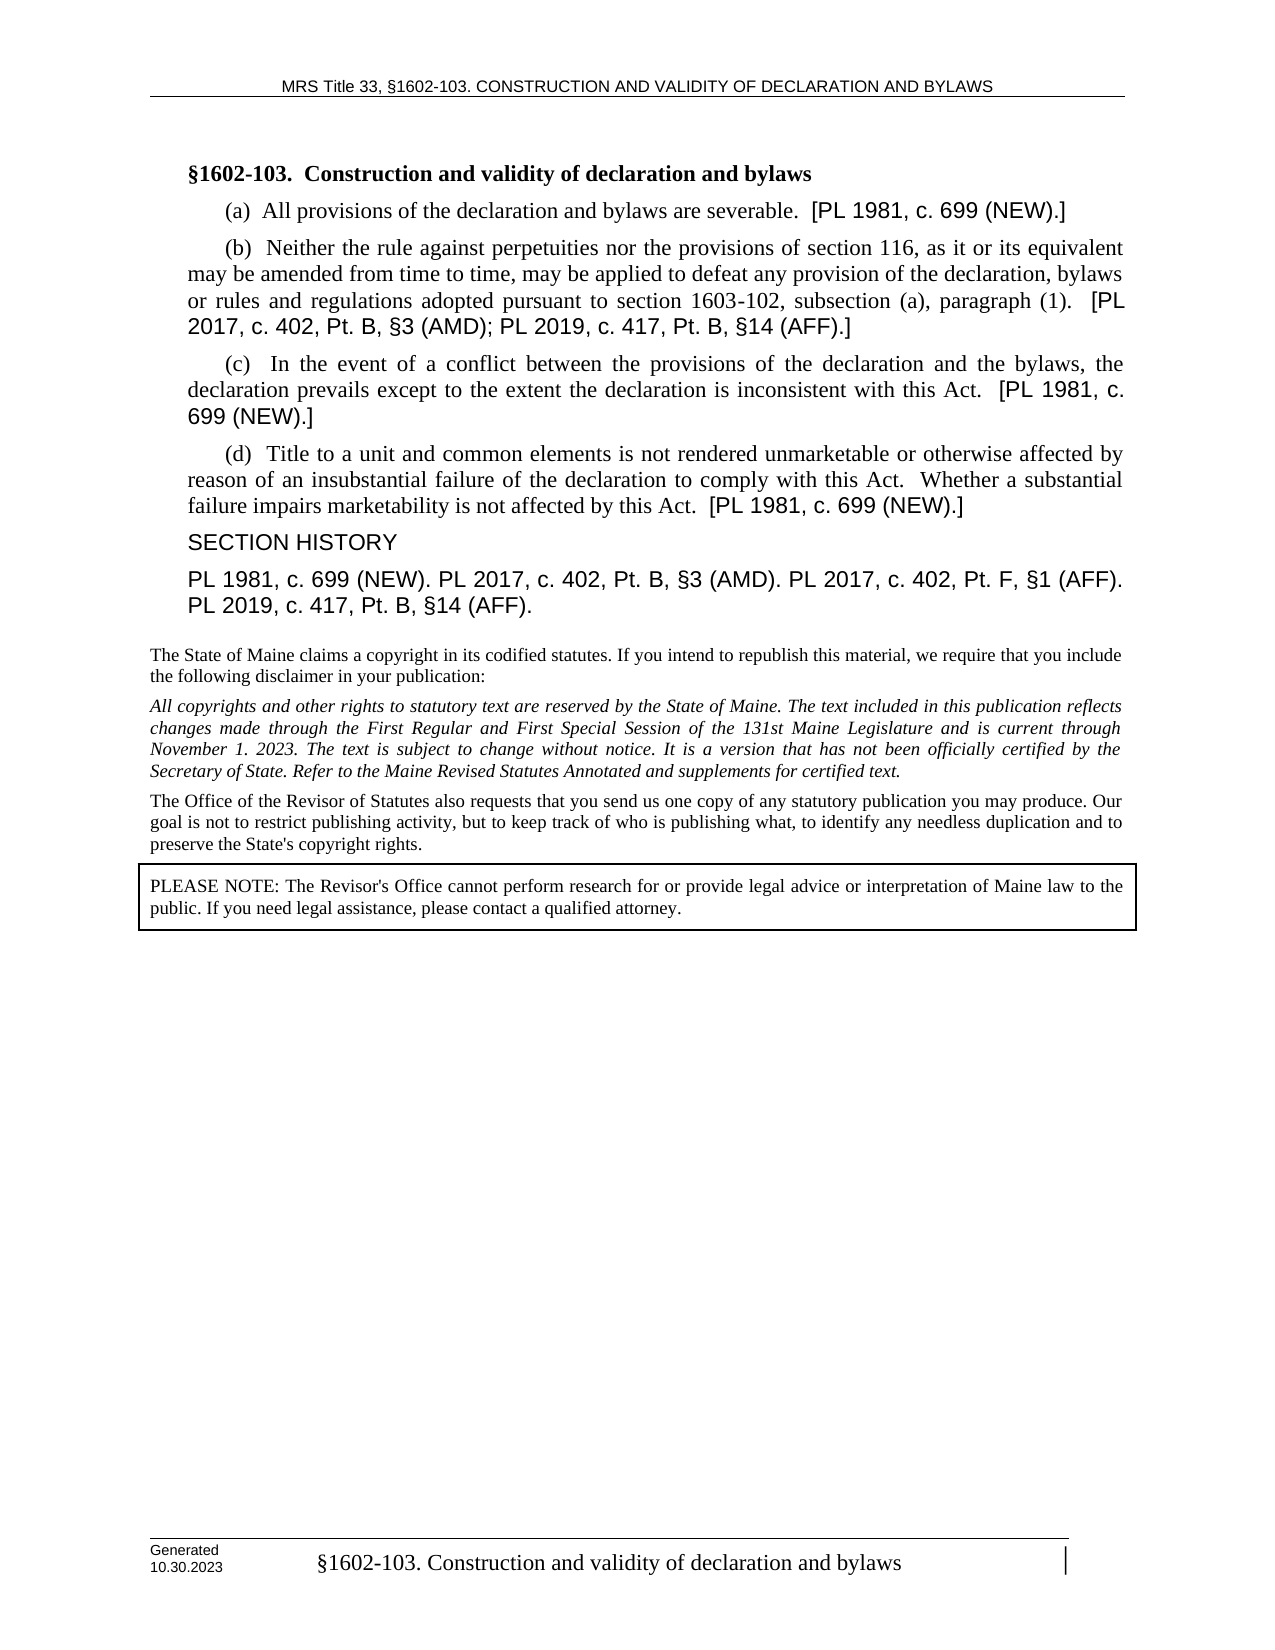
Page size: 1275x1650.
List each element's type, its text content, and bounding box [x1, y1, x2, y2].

text All copyrights and other rights to statutory text are reserved by the State of Maine. The text included in this publication reflects changes made through the First Regular and First Special Session of the 131st Maine Legislature and is current through November 1. 2023 . The text is subject to change without notice. It is a version that has not been officially certified by the Secretary of State. Refer to the Maine Revised Statutes Annotated and supplements for certified text. [150, 695, 1125, 781]
text (c) In the event of a conflict between the provisions of the declaration and the bylaws, the declaration prevails except to the extent the declaration is inconsistent with this Act. [PL 1981, c. 699 (NEW).] [187, 350, 1125, 429]
text PLEASE NOTE: The Revisor's Office cannot perform research for or provide legal advice or interpretation of Maine law to the public. If you need legal assistance, please contact a qualified attorney. [140, 865, 1135, 929]
text The Office of the Revisor of Statutes also requests that you send us one copy of any statutory publication you may produce. Our goal is not to restrict publishing activity, but to keep track of who is publishing what, to identify any needless duplication and to preserve the State's copyright rights. [150, 790, 1125, 854]
text §1602-103. Construction and validity of declaration and bylaws [187, 160, 1125, 187]
text (a) All provisions of the declaration and bylaws are severable. [PL 1981, c. 699 (NEW).] [187, 197, 1125, 224]
text The State of Maine claims a copyright in its codified statutes. If you intend to republish this material, we require that you include the following disclaimer in your publication: [150, 644, 1125, 687]
text SECTION HISTORY [187, 529, 1125, 556]
text (d) Title to a unit and common elements is not rendered unmarketable or otherwise affected by reason of an insubstantial failure of the declaration to comply with this Act. Whether a substantial failure impairs marketability is not affected by this Act. [PL 1981, c. 699 (NEW).] [187, 439, 1125, 519]
text (b) Neither the rule against perpetuities nor the provisions of section 116, as it or its equivalent may be amended from time to time, may be applied to defeat any provision of the declaration, bylaws or rules and regulations adopted pursuant to section 1603‑102, subsection (a), paragraph (1). [PL 2017, c. 402, Pt. B, §3 (AMD); PL 2019, c. 417, Pt. B, §14 (AFF).] [187, 234, 1125, 339]
text PL 1981, c. 699 (NEW). PL 2017, c. 402, Pt. B, §3 (AMD). PL 2017, c. 402, Pt. F, §1 (AFF). PL 2019, c. 417, Pt. B, §14 (AFF). [187, 566, 1125, 619]
